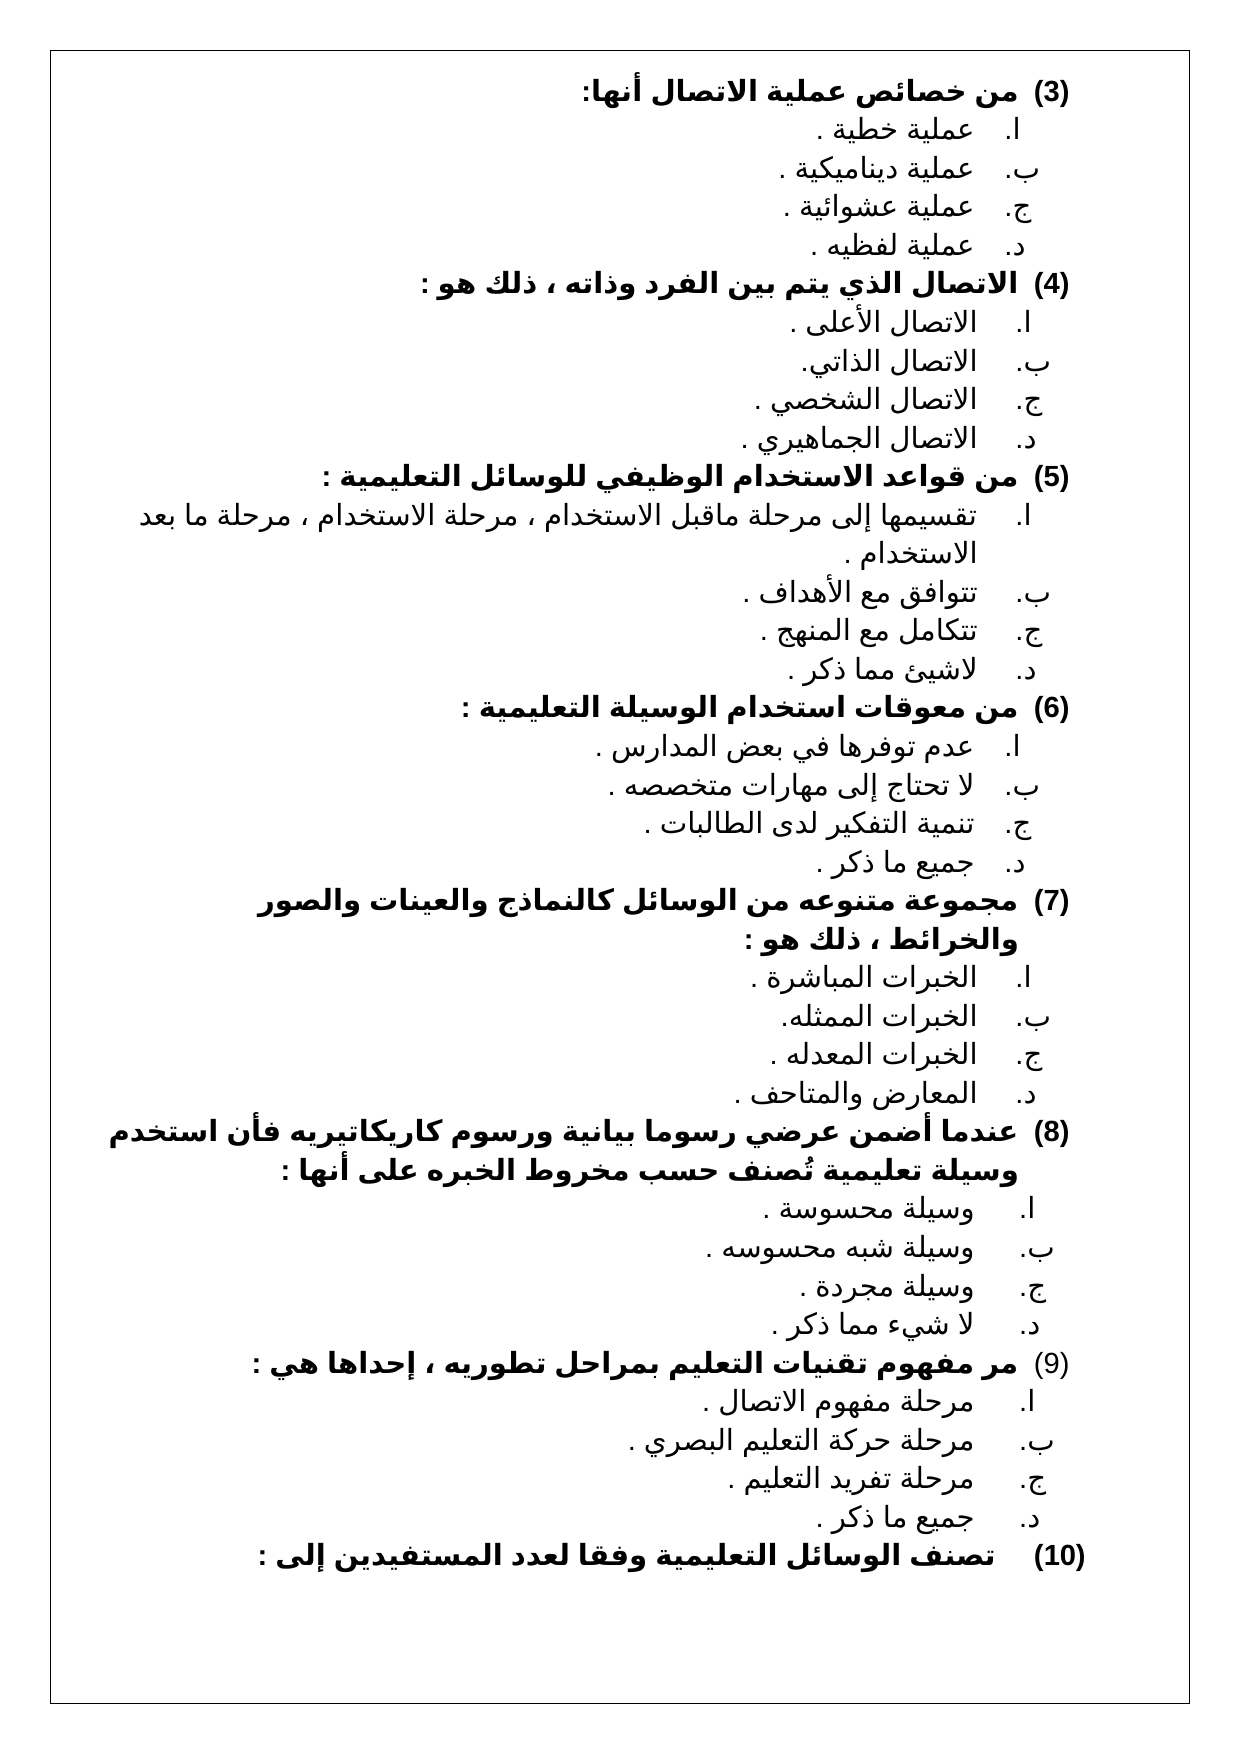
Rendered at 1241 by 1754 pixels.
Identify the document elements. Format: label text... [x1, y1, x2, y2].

list مرحلة تفريد التعليم . [103, 1461, 1019, 1495]
list عملية لفظيه . [103, 228, 1004, 262]
list الاتصال الجماهيري . [103, 421, 1015, 454]
list من معوقات استخدام الوسيلة التعليمية : [103, 691, 1034, 724]
list الخبرات المباشرة . [103, 960, 1015, 994]
list تتكامل مع المنهج . [103, 613, 1015, 647]
list جميع ما ذكر . [103, 1500, 1019, 1533]
list تقسيمها إلى مرحلة ماقبل الاستخدام ، مرحلة الاستخدام ، مرحلة ما بعد الاستخدام . [103, 498, 1015, 570]
list الاتصال الأعلى . [103, 305, 1015, 339]
list تتوافق مع الأهداف . [103, 575, 1015, 608]
list مر مفهوم تقنيات التعليم بمراحل تطوريه ، إحداها هي : [103, 1346, 1034, 1379]
list من خصائص عملية الاتصال أنها: [103, 74, 1034, 107]
list الخبرات المعدله . [103, 1037, 1015, 1071]
list الاتصال الشخصي . [103, 382, 1015, 416]
list المعارض والمتاحف . [103, 1076, 1015, 1109]
list عملية عشوائية . [103, 189, 1004, 223]
list مجموعة متنوعه من الوسائل كالنماذج والعينات والصور والخرائط ، ذلك هو : [103, 883, 1034, 955]
list الخبرات الممثله. [103, 999, 1015, 1032]
list لا شيء مما ذكر . [103, 1307, 1019, 1341]
list عملية خطية . [103, 112, 1004, 146]
list مرحلة حركة التعليم البصري . [103, 1423, 1019, 1456]
list لاشيئ مما ذكر . [103, 652, 1015, 686]
list وسيلة شبه محسوسه . [103, 1230, 1019, 1264]
list تصنف الوسائل التعليمية وفقا لعدد المستفيدين إلى : [103, 1538, 1034, 1572]
list عدم توفرها في بعض المدارس . [103, 729, 1004, 763]
list وسيلة مجردة . [103, 1269, 1019, 1302]
list جميع ما ذكر . [103, 845, 1004, 878]
list مرحلة مفهوم الاتصال . [103, 1384, 1019, 1418]
list عملية ديناميكية . [103, 151, 1004, 184]
list من قواعد الاستخدام الوظيفي للوسائل التعليمية : [103, 459, 1034, 493]
list عندما أضمن عرضي رسوما بيانية ورسوم كاريكاتيريه فأن استخدم وسيلة تعليمية تُصنف حسب مخروط الخبره على أنها : [103, 1114, 1034, 1187]
list الاتصال الذي يتم بين الفرد وذاته ، ذلك هو : [103, 267, 1034, 300]
list لا تحتاج إلى مهارات متخصصه . [103, 768, 1004, 801]
list تنمية التفكير لدى الطالبات . [103, 806, 1004, 840]
list وسيلة محسوسة . [103, 1192, 1019, 1225]
list الاتصال الذاتي. [103, 344, 1015, 377]
